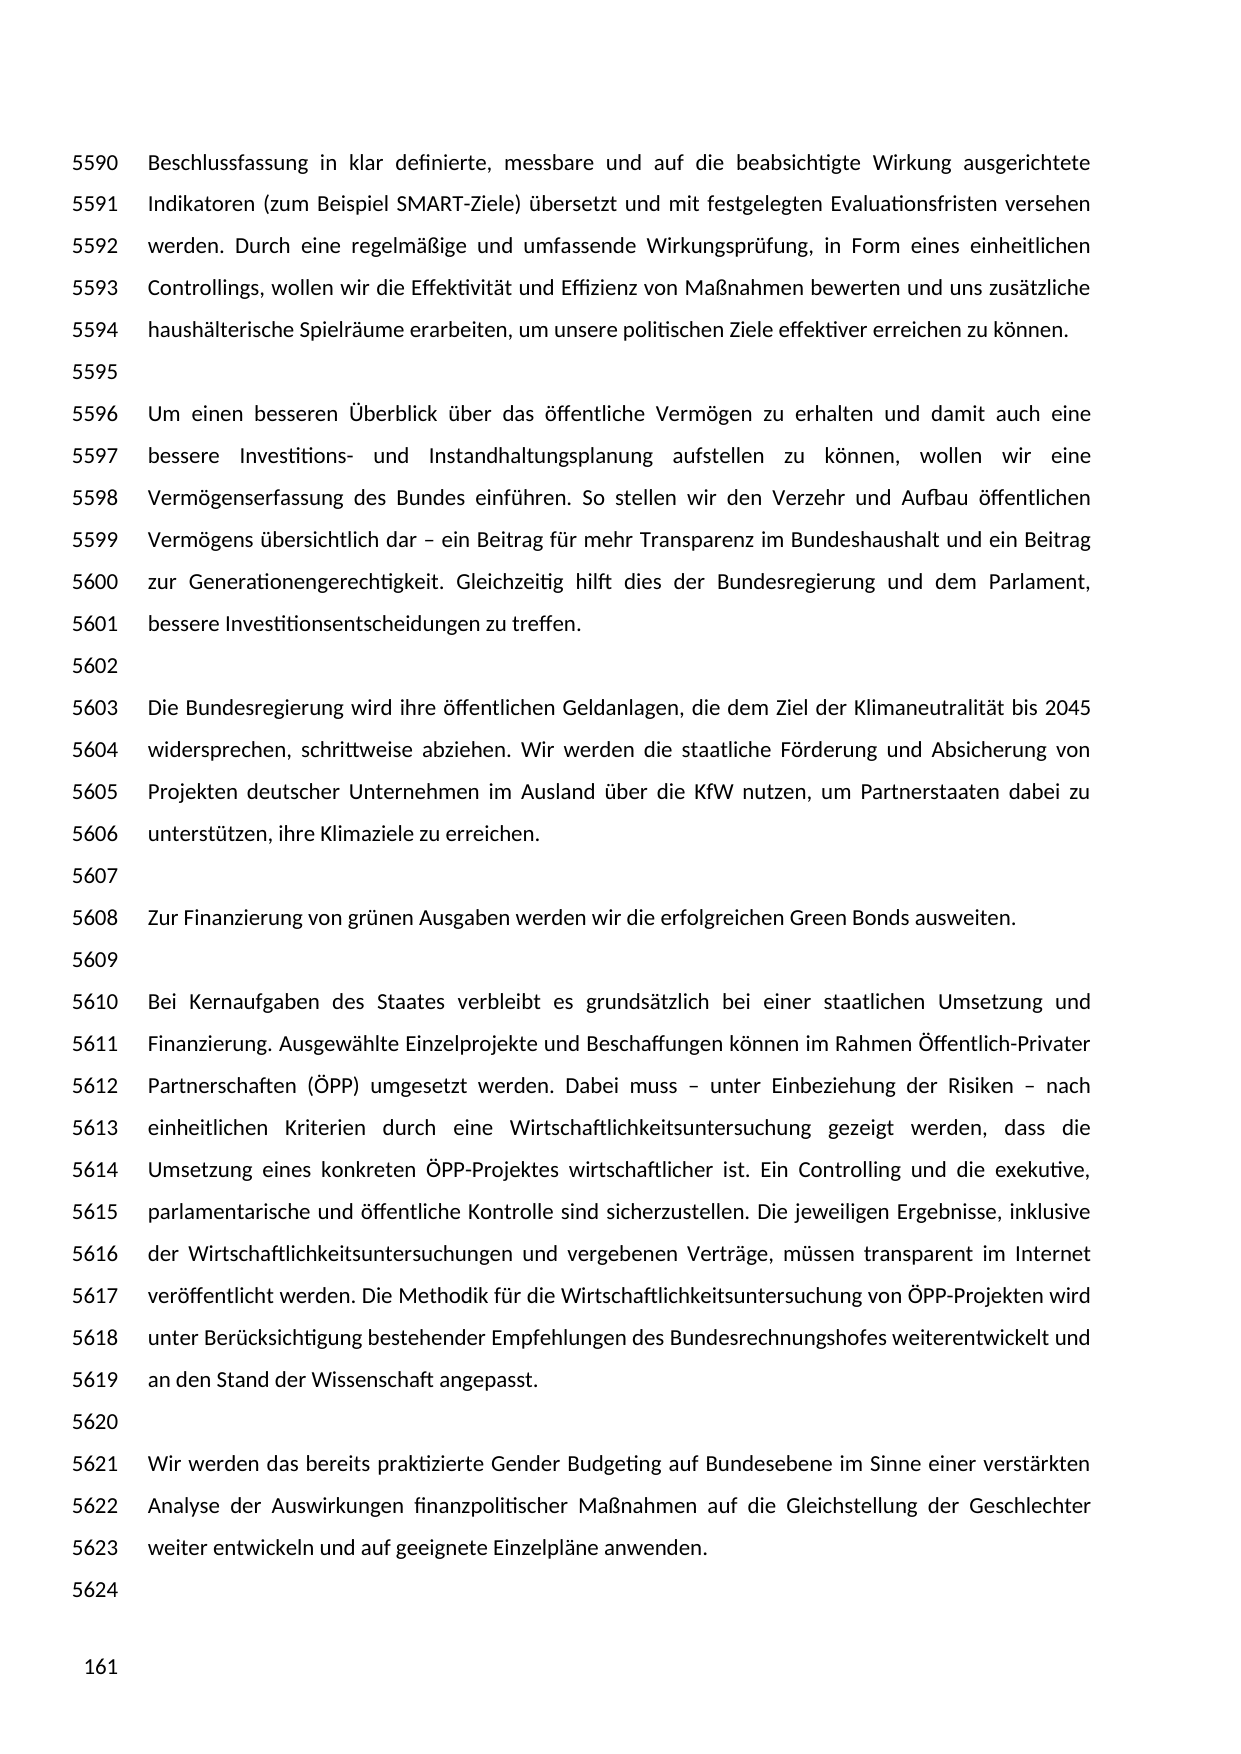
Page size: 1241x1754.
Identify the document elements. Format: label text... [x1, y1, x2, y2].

text Bei Kernaufgaben des Staates verbleibt es grundsätzlich bei einer staatlichen Umsetzung und Finanzierung. Ausgewählte Einzelprojekte und Beschaffungen können im Rahmen Öffentlich-Privater Partnerschaften (ÖPP) umgesetzt werden. Dabei muss – unter Einbeziehung der Risiken – nach einheitlichen Kriterien durch eine Wirtschaftlichkeitsuntersuchung gezeigt werden, dass die Umsetzung eines konkreten ÖPP-Projektes wirtschaftlicher ist. Ein Controlling und die exekutive, parlamentarische und öffentliche Kontrolle sind sicherzustellen. Die jeweiligen Ergebnisse, inklusive der Wirtschaftlichkeitsuntersuchungen und vergebenen Verträge, müssen transparent im Internet veröffentlicht werden. Die Methodik für die Wirtschaftlichkeitsuntersuchung von ÖPP-Projekten wird unter Berücksichtigung bestehender Empfehlungen des Bundesrechnungshofes weiterentwickelt und an den Stand der Wissenschaft angepasst. [148, 987, 1093, 1393]
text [148, 148, 1093, 343]
text Wir werden das bereits praktizierte Gender Budgeting auf Bundesebene im Sinne einer verstärkten Analyse der Auswirkungen finanzpolitischer Maßnahmen auf die Gleichstellung der Geschlechter weiter entwickeln und auf geeignete Einzelpläne anwenden. [148, 1449, 1093, 1561]
text Die Bundesregierung wird ihre öffentlichen Geldanlagen, die dem Ziel der Klimaneutralität bis 2045 widersprechen, schrittweise abziehen. Wir werden die staatliche Förderung und Absicherung von Projekten deutscher Unternehmen im Ausland über die KfW nutzen, um Partnerstaaten dabei zu unterstützen, ihre Klimaziele zu erreichen. [148, 693, 1093, 847]
text Um einen besseren Überblick über das öffentliche Vermögen zu erhalten und damit auch eine bessere Investitions- und Instandhaltungsplanung aufstellen zu können, wollen wir eine Vermögenserfassung des Bundes einführen. So stellen wir den Verzehr und Aufbau öffentlichen Vermögens übersichtlich dar – ein Beitrag für mehr Transparenz im Bundeshaushalt und ein Beitrag zur Generationengerechtigkeit. Gleichzeitig hilft dies der Bundesregierung und dem Parlament, bessere Investitionsentscheidungen zu treffen. [148, 399, 1093, 637]
text Zur Finanzierung von grünen Ausgaben werden wir die erfolgreichen Green Bonds ausweiten. [148, 903, 1093, 931]
